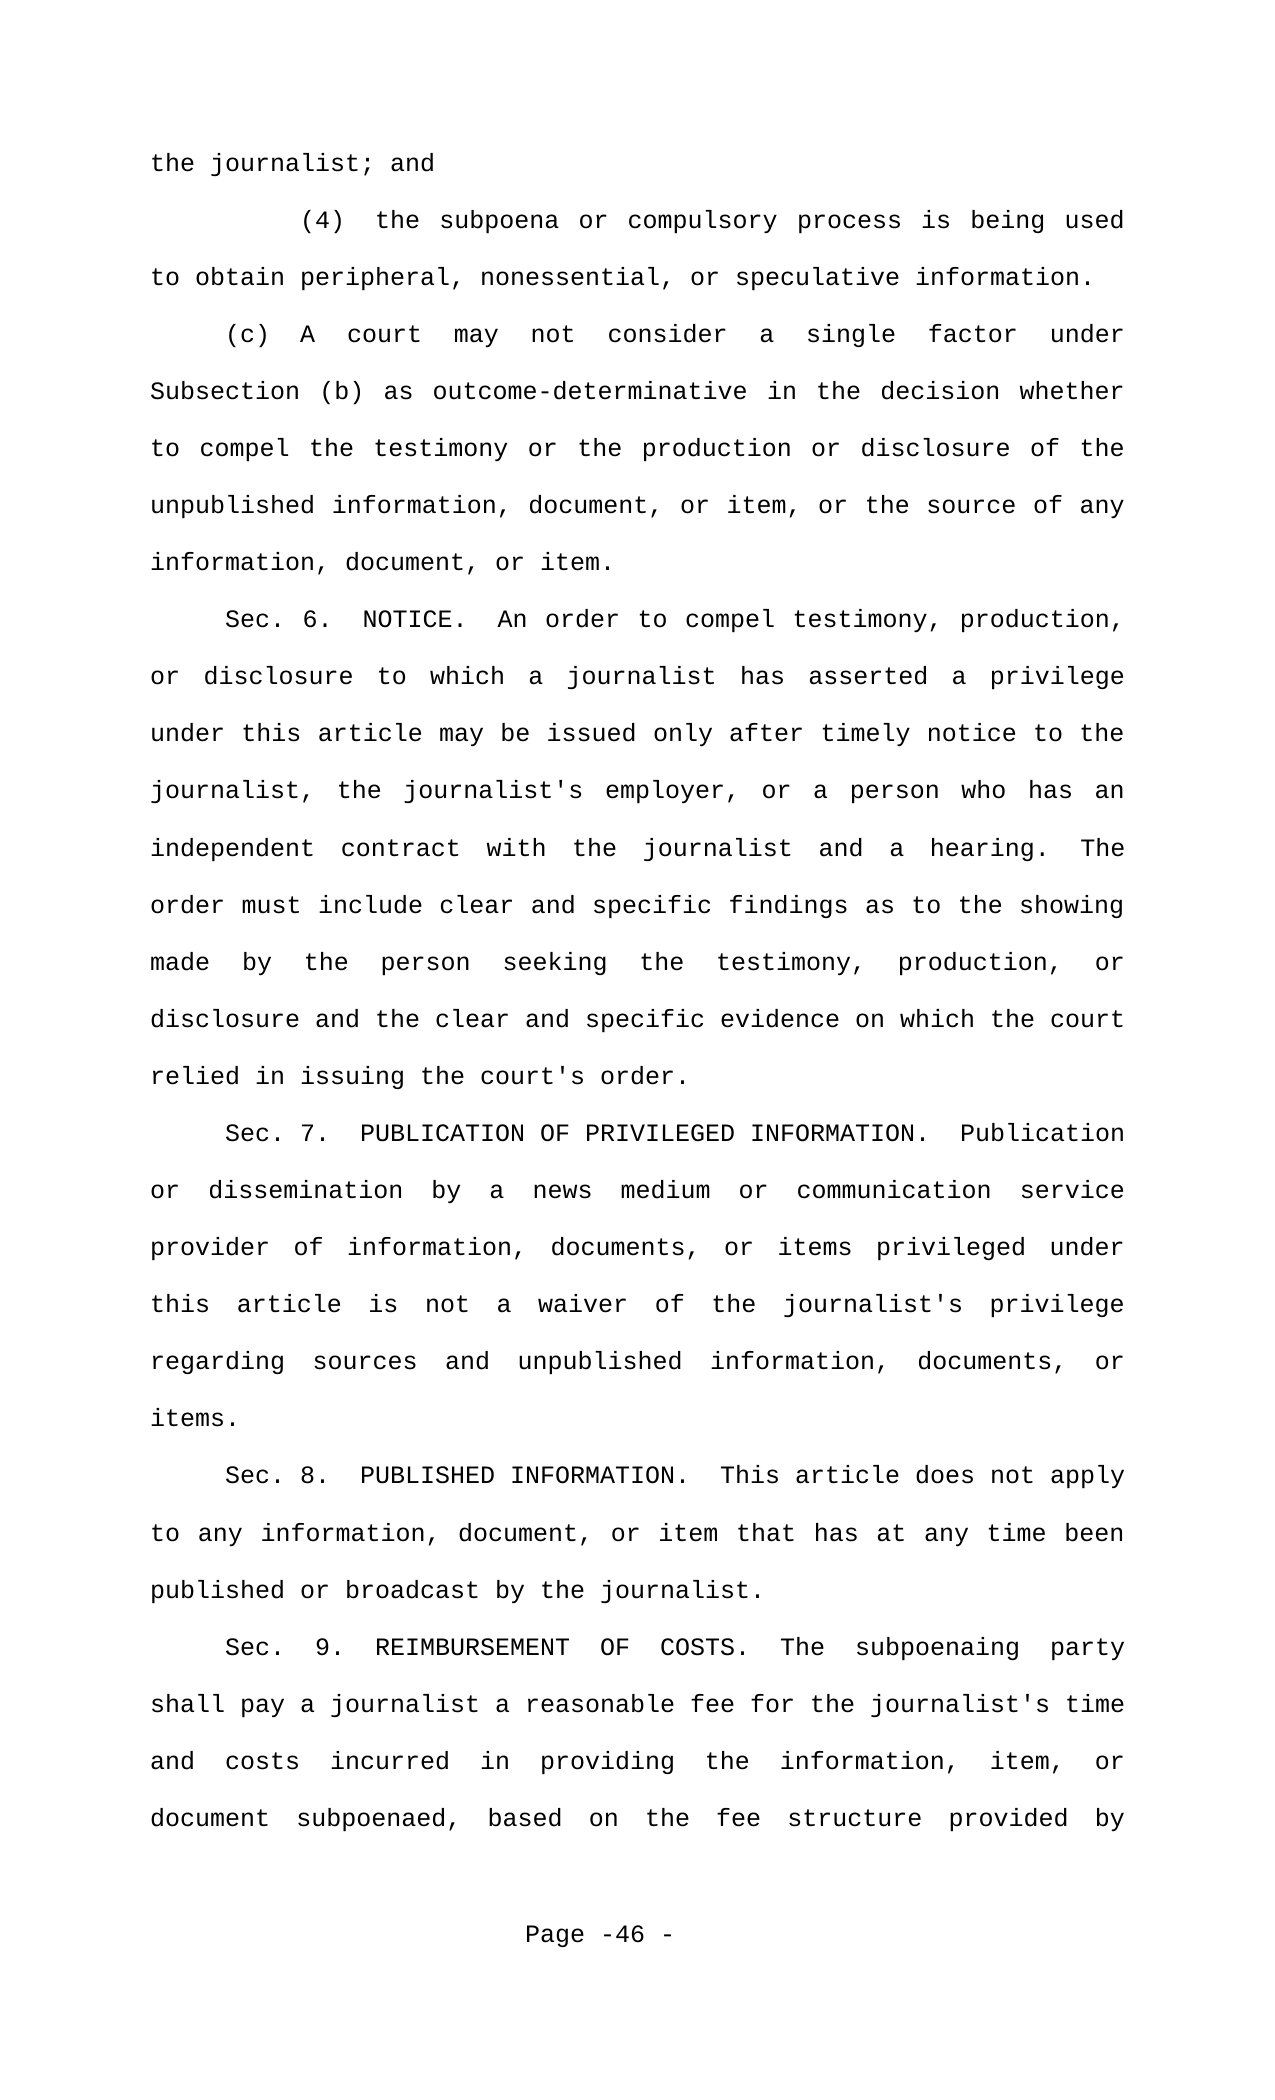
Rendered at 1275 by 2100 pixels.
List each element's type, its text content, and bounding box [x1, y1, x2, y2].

text Sec. 6. NOTICE. An order to compel testimony, production, or disclosure to which a journalist has asserted a privilege under this article may be issued only after timely notice to the journalist, the journalist's employer, or a person who has an independent contract with the journalist and a hearing. The order must include clear and specific findings as to the showing made by the person seeking the testimony, production, or disclosure and the clear and specific evidence on which the court relied in issuing the court's order. [150, 607, 1125, 1092]
text (4) the subpoena or compulsory process is being used to obtain peripheral, nonessential, or speculative information. [150, 207, 1125, 293]
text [150, 1634, 1125, 1834]
text Sec. 7. PUBLICATION OF PRIVILEGED INFORMATION. Publication or dissemination by a news medium or communication service provider of information, documents, or items privileged under this article is not a waiver of the journalist's privilege regarding sources and unpublished information, documents, or items. [150, 1120, 1125, 1434]
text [150, 150, 1125, 178]
text (c) A court may not consider a single factor under Subsection (b) as outcome-determinative in the decision whether to compel the testimony or the production or disclosure of the unpublished information, document, or item, or the source of any information, document, or item. [150, 321, 1125, 578]
text Sec. 8. PUBLISHED INFORMATION. This article does not apply to any information, document, or item that has at any time been published or broadcast by the journalist. [150, 1463, 1125, 1606]
